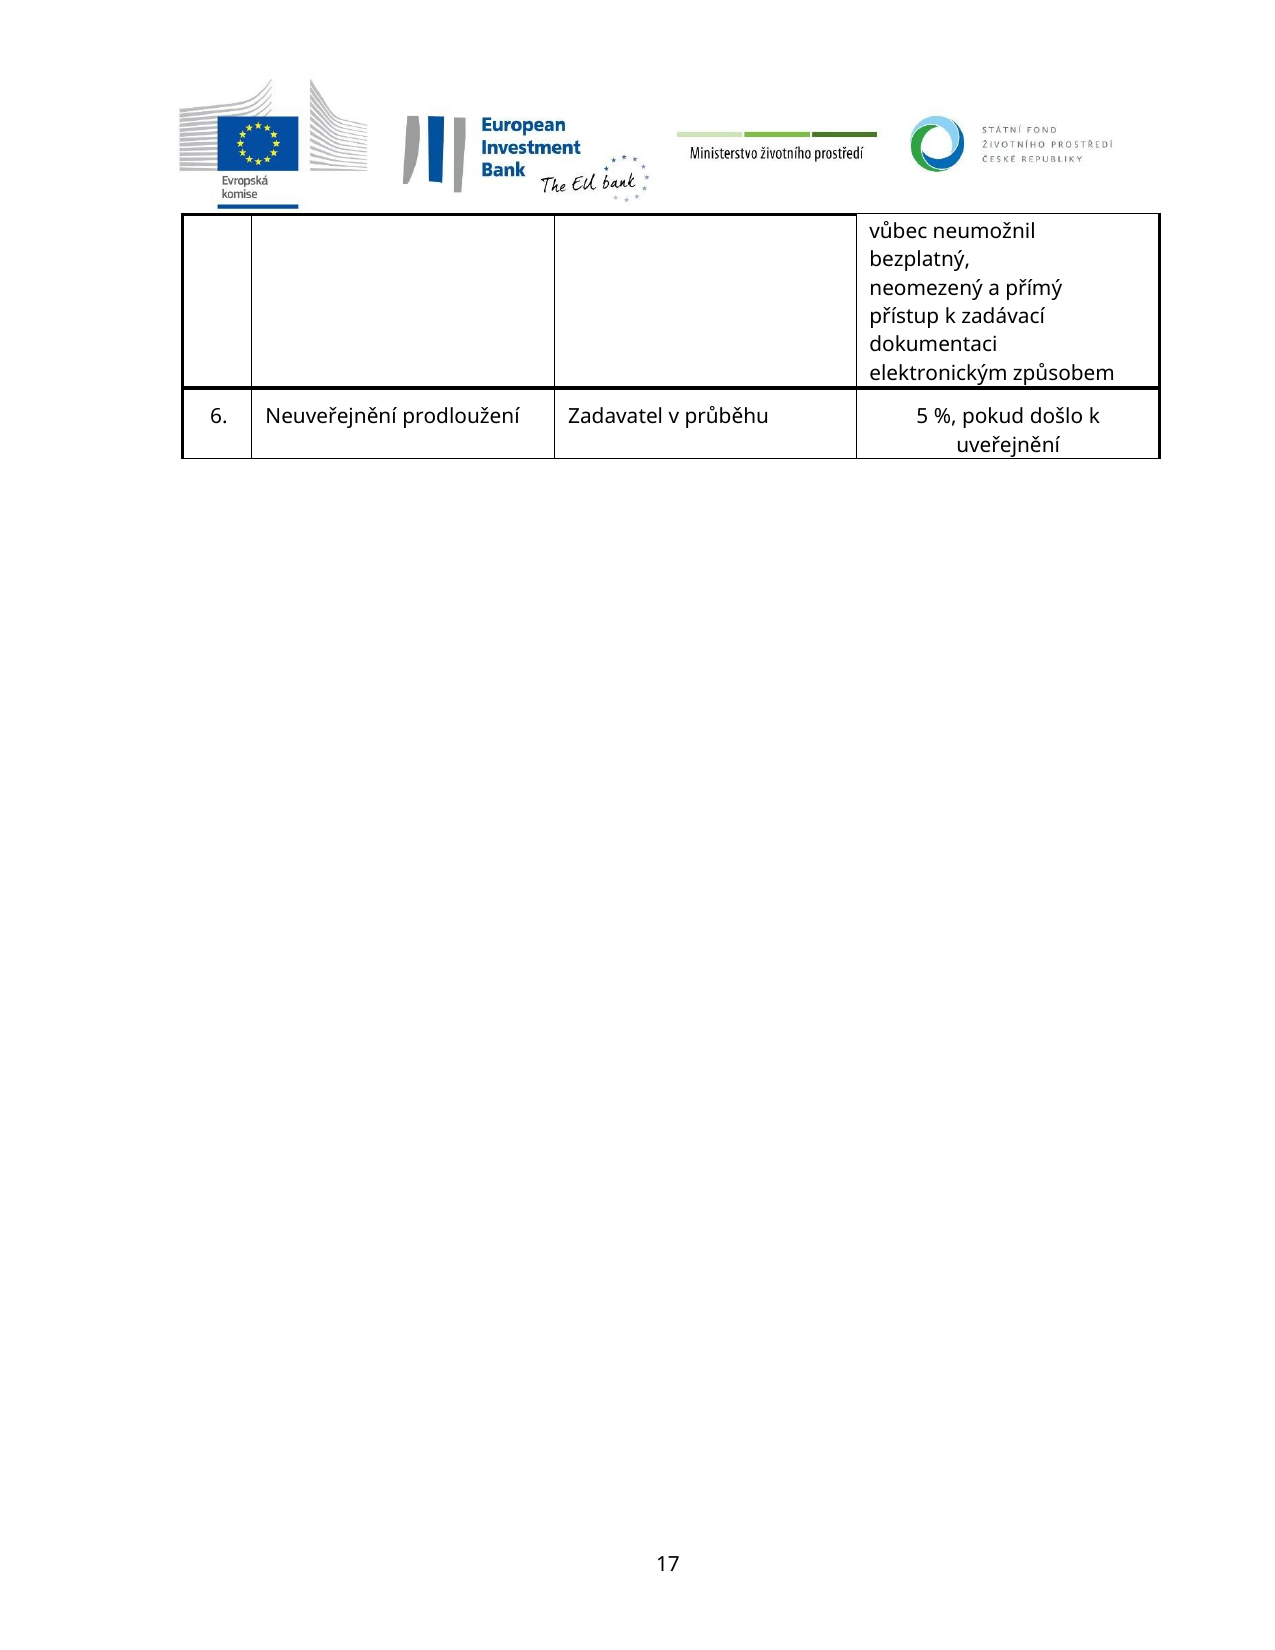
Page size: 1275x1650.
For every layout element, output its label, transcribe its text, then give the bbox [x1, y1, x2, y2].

table_cell Neuveřejnění prodloužení [252, 390, 554, 458]
table_cell 5 %, pokud došlo k uveřejnění [857, 390, 1158, 458]
picture [177, 73, 1115, 213]
table_cell 6. [184, 390, 251, 458]
table_cell Zadavatel v průběhu [555, 390, 856, 458]
